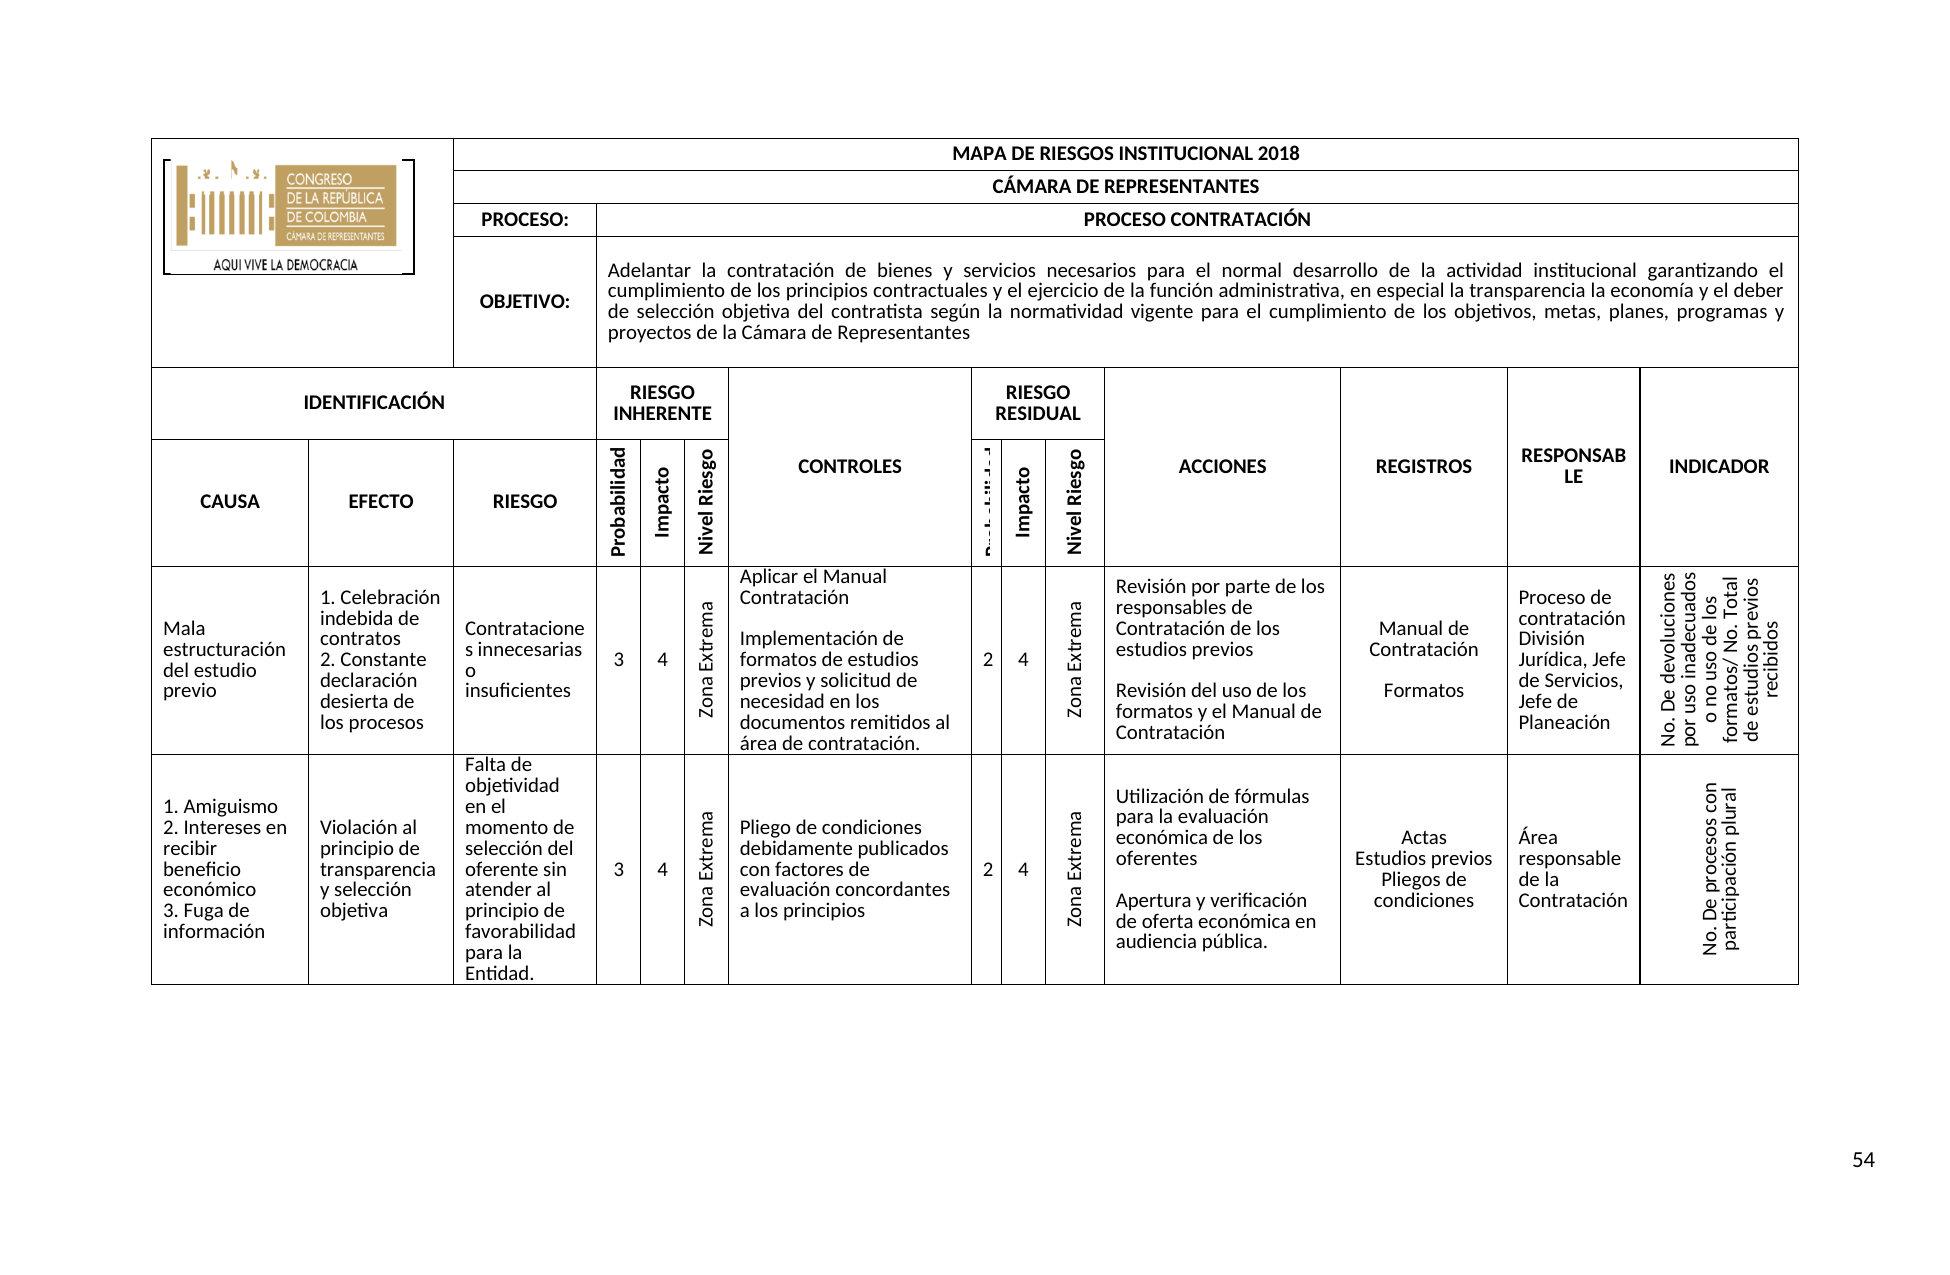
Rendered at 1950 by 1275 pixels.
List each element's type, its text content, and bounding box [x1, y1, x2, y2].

table_cell Zona Extrema [685, 755, 728, 984]
table_cell Revisión por parte de los responsables de Contratación de los estudios previos Revisión del uso de los formatos y el Manual de Contratación [1105, 567, 1340, 754]
table_cell RESPONSABLE [1508, 368, 1639, 566]
table_cell Zona Extrema [1046, 567, 1104, 754]
table_cell IDENTIFICACIÓN [152, 368, 596, 439]
table_cell 2 [972, 755, 1001, 984]
table_cell 4 [641, 567, 684, 754]
table_cell Pliego de condiciones debidamente publicados con factores de evaluación concordantes a los principios [729, 755, 971, 984]
table_cell 3 [597, 755, 640, 984]
table_cell Probabilidad [972, 440, 1001, 566]
table_cell OBJETIVO: [454, 237, 596, 367]
table_cell Nivel Riesgo [1046, 440, 1104, 566]
picture [170, 159, 402, 274]
table_cell Utilización de fórmulas para la evaluación económica de los oferentes Apertura y verificación de oferta económica en audiencia pública. [1105, 755, 1340, 984]
table_header MAPA DE RIESGOS INSTITUCIONAL 2018 [454, 139, 1798, 170]
table_cell CÁMARA DE REPRESENTANTES [454, 171, 1798, 203]
table_cell Zona Extrema [685, 567, 728, 754]
table_cell RIESGO INHERENTE [597, 368, 728, 439]
table_cell 2 [972, 567, 1001, 754]
table_cell EFECTO [309, 440, 453, 566]
table_cell No. De procesos con participación plural [1641, 755, 1798, 984]
table_cell Mala estructuración del estudio previo [152, 567, 308, 754]
table_cell CAUSA [152, 440, 308, 566]
table_cell Área responsable de la Contratación [1508, 755, 1639, 984]
table_cell Actas Estudios previos Pliegos de condiciones [1341, 755, 1507, 984]
table_cell Violación al principio de transparencia y selección objetiva [309, 755, 453, 984]
table_cell Impacto [1002, 440, 1045, 566]
table_cell Aplicar el Manual Contratación Implementación de formatos de estudios previos y solicitud de necesidad en los documentos remitidos al área de contratación. [729, 567, 971, 754]
table_cell 4 [641, 755, 684, 984]
table_cell 4 [1002, 755, 1045, 984]
table_cell REGISTROS [1341, 368, 1507, 566]
table_cell CONTROLES [729, 368, 971, 566]
table_cell 4 [1002, 567, 1045, 754]
table_cell Falta de objetividad en el momento de selección del oferente sin atender al principio de favorabilidad para la Entidad. [454, 755, 596, 984]
table_cell Manual de Contratación Formatos [1341, 567, 1507, 754]
table_cell RIESGO RESIDUAL [972, 368, 1104, 439]
table_cell Adelantar la contratación de bienes y servicios necesarios para el normal desarrollo de la actividad institucional garantizando el cumplimiento de los principios contractuales y el ejercicio de la función administrativa, en especial la transparencia la economía y el deber de selección objetiva del contratista según la normatividad vigente para el cumplimiento de los objetivos, metas, planes, programas y proyectos de la Cámara de Representantes [597, 237, 1798, 367]
table_cell Nivel Riesgo [685, 440, 728, 566]
table_cell ACCIONES [1105, 368, 1340, 566]
table_cell Zona Extrema [1046, 755, 1104, 984]
table_cell INDICADOR [1641, 368, 1798, 566]
table_cell Proceso de contratación División Jurídica, Jefe de Servicios, Jefe de Planeación [1508, 567, 1639, 754]
table_cell 3 [597, 567, 640, 754]
table_cell 1. Celebración indebida de contratos 2. Constante declaración desierta de los procesos [309, 567, 453, 754]
table_header [152, 139, 453, 367]
table_cell PROCESO: [454, 204, 596, 236]
table_cell Probabilidad [597, 440, 640, 566]
table_cell 1. Amiguismo 2. Intereses en recibir beneficio económico 3. Fuga de información [152, 755, 308, 984]
table_cell Contrataciones innecesarias o insuficientes [454, 567, 596, 754]
table_cell PROCESO CONTRATACIÓN [597, 204, 1798, 236]
table_cell RIESGO [454, 440, 596, 566]
table_cell Impacto [641, 440, 684, 566]
table_cell No. De devoluciones por uso inadecuados o no uso de los formatos/ No. Total de estudios previos recibidos [1641, 567, 1798, 754]
